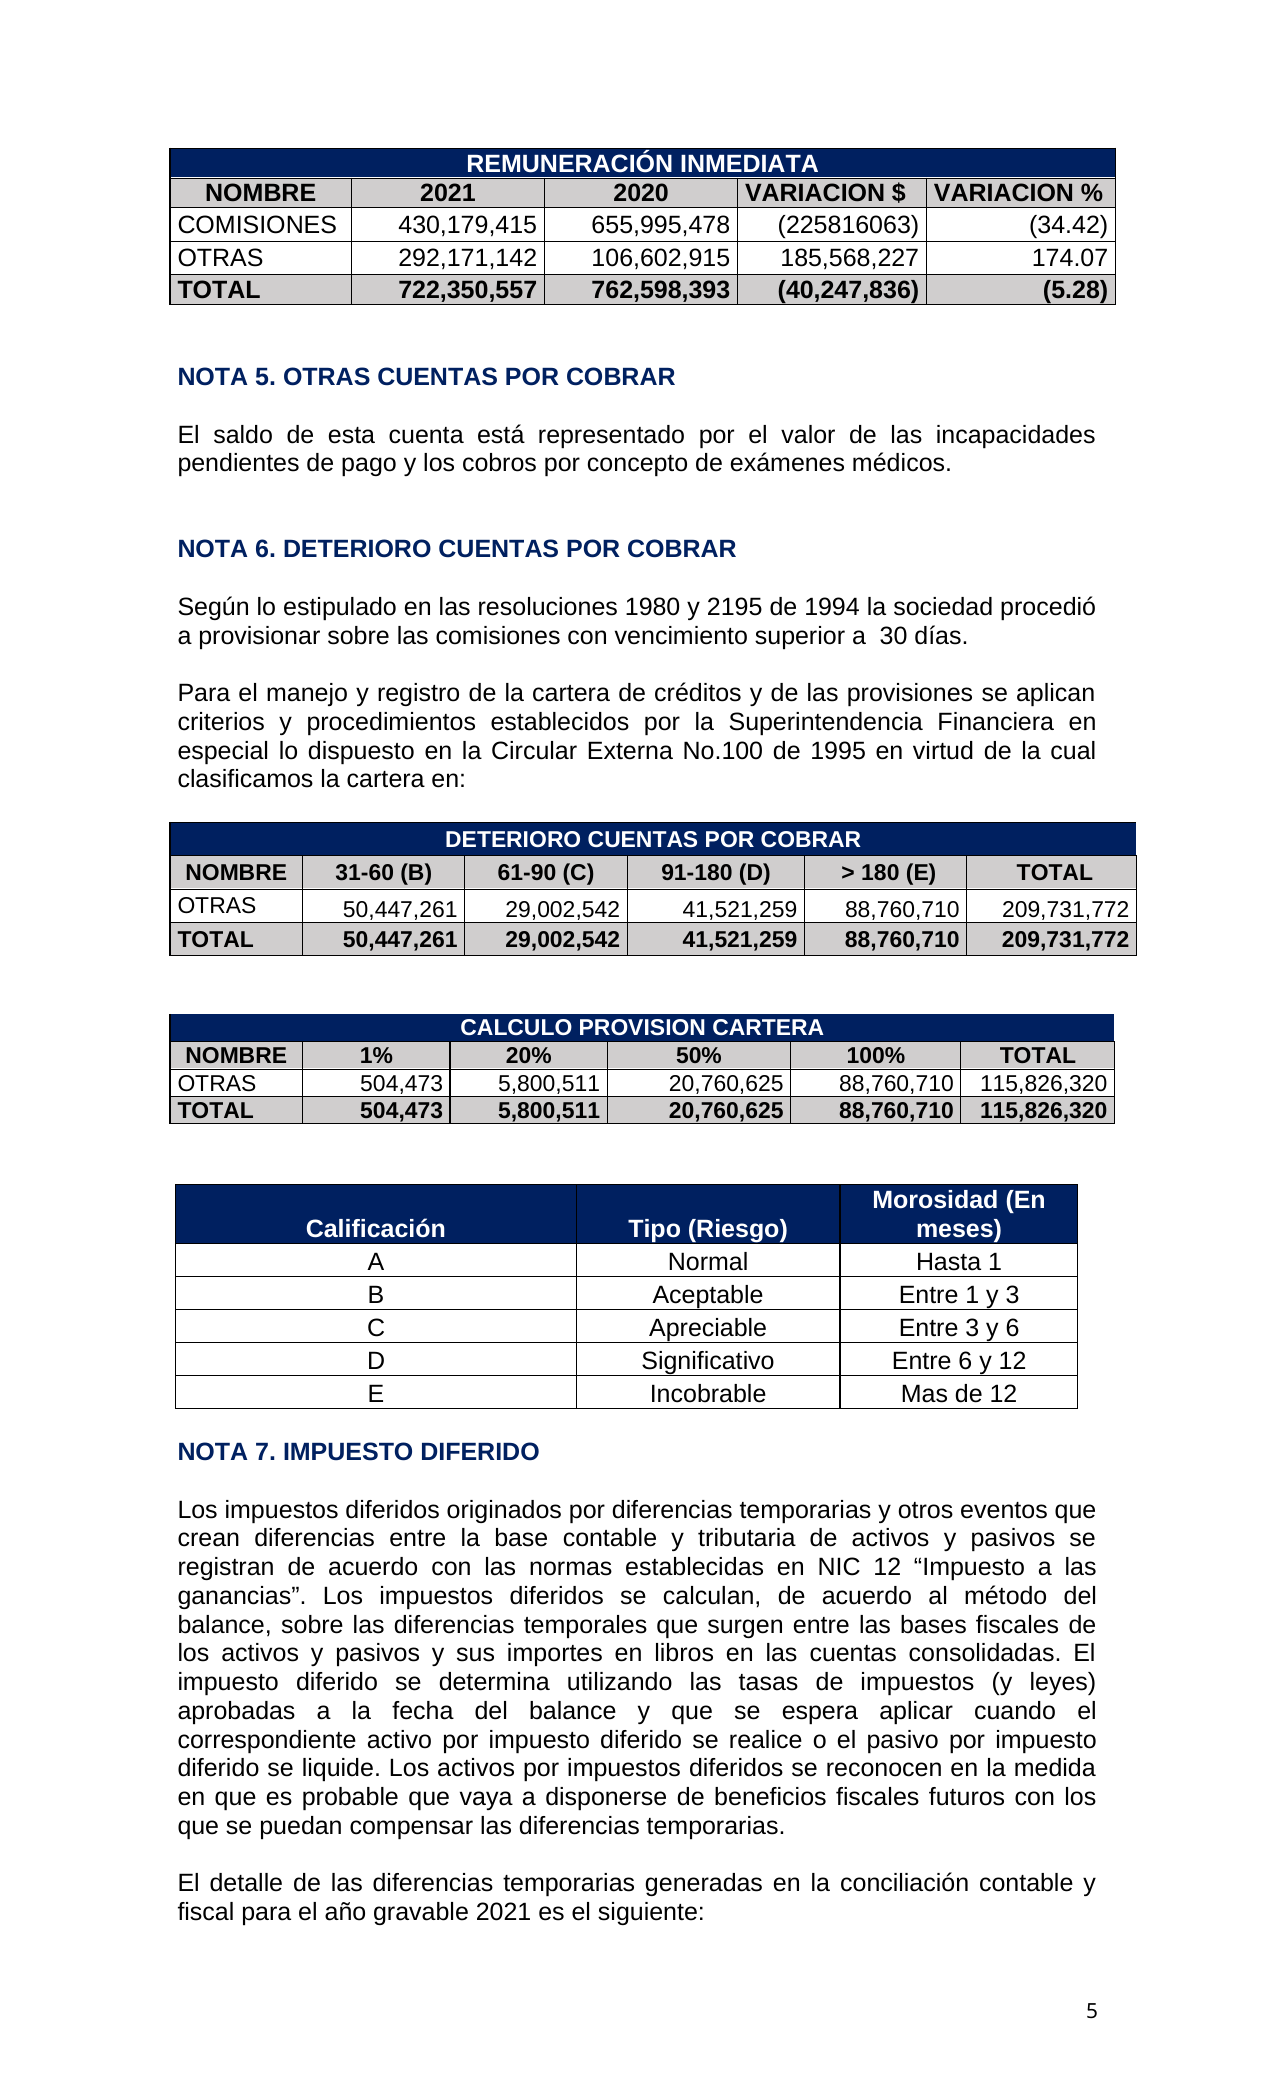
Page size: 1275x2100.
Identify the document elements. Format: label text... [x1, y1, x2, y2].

table_cell 722,350,557 [352, 275, 544, 304]
subtitle NOTA 6. DETERIORO CUENTAS POR COBRAR [177, 534, 1098, 563]
table_cell NOMBRE [171, 179, 351, 207]
table_header DETERIORO CUENTAS POR COBRAR [171, 823, 1136, 855]
table_cell 20,760,625 [608, 1097, 790, 1123]
table_cell TOTAL [961, 1042, 1114, 1068]
table_cell C [176, 1310, 576, 1342]
table_cell TOTAL [171, 275, 351, 304]
table_header CALCULO PROVISION CARTERA [171, 1014, 1114, 1041]
table_cell OTRAS [171, 242, 351, 274]
table_cell 41,521,259 [628, 923, 804, 955]
table_cell Aceptable [577, 1277, 839, 1309]
table_cell TOTAL [967, 856, 1136, 888]
table_cell Hasta 1 [841, 1244, 1077, 1276]
table_cell 2020 [545, 179, 737, 207]
table_cell 115,826,320 [961, 1097, 1114, 1123]
table_cell 185,568,227 [738, 242, 926, 274]
table_cell D [176, 1343, 576, 1374]
table_cell 504,473 [303, 1070, 449, 1096]
table_cell 292,171,142 [352, 242, 544, 274]
table_cell B [176, 1277, 576, 1309]
table_cell 50,447,261 [303, 923, 464, 955]
table_cell 88,760,710 [791, 1097, 960, 1123]
text Para el manejo y registro de la cartera de créditos y de las provisiones se aplican criterios y procedimientos establecidos por la Superintendencia Financiera en especial lo dispuesto en la Circular Externa No.100 de 1995 en virtud de la cual clasificamos la cartera en: [177, 678, 1098, 793]
table_cell COMISIONES [171, 208, 351, 241]
table_cell 100% [791, 1042, 960, 1068]
table_cell 88,760,710 [805, 890, 966, 922]
table_cell VARIACION % [927, 179, 1115, 207]
table_cell (5.28) [927, 275, 1115, 304]
table_cell 174.07 [927, 242, 1115, 274]
text NOTA 5. OTRAS CUENTAS POR COBRAR [177, 362, 1098, 391]
table_cell 29,002,542 [465, 923, 627, 955]
table_cell Incobrable [577, 1376, 839, 1407]
table_cell NOMBRE [171, 856, 302, 888]
table_header REMUNERACIÓN INMEDIATA [171, 149, 1115, 177]
table_header Calificación [176, 1185, 576, 1243]
table_cell 209,731,772 [967, 923, 1136, 955]
table_cell OTRAS [171, 890, 302, 922]
table_cell 88,760,710 [805, 923, 966, 955]
table_cell Significativo [577, 1343, 839, 1374]
table_cell (34.42) [927, 208, 1115, 241]
table_cell TOTAL [171, 1097, 302, 1123]
table_cell 115,826,320 [961, 1070, 1114, 1096]
text Según lo estipulado en las resoluciones 1980 y 2195 de 1994 la sociedad procedió a provisionar sobre las comisiones con vencimiento superior a 30 días. [177, 592, 1098, 649]
table_header Morosidad (En meses) [841, 1185, 1077, 1243]
table_cell 50,447,261 [303, 890, 464, 922]
table_cell 762,598,393 [545, 275, 737, 304]
table_cell 1% [303, 1042, 449, 1068]
table_cell TOTAL [171, 923, 302, 955]
table_cell 61-90 (C) [465, 856, 627, 888]
table_cell OTRAS [171, 1070, 302, 1096]
table_cell 88,760,710 [791, 1070, 960, 1096]
table_cell 20,760,625 [608, 1070, 790, 1096]
table_cell VARIACION $ [738, 179, 926, 207]
table_cell 106,602,915 [545, 242, 737, 274]
table_cell Normal [577, 1244, 839, 1276]
table_cell 209,731,772 [967, 890, 1136, 922]
subtitle NOTA 7. IMPUESTO DIFERIDO [177, 1437, 1098, 1466]
table_cell E [176, 1376, 576, 1407]
table_cell Entre 6 y 12 [841, 1343, 1077, 1374]
table_cell 29,002,542 [465, 890, 627, 922]
table_cell 655,995,478 [545, 208, 737, 241]
table_cell A [176, 1244, 576, 1276]
table_cell (40,247,836) [738, 275, 926, 304]
table_cell 20% [451, 1042, 607, 1068]
subtitle Los impuestos diferidos originados por diferencias temporarias y otros eventos que crean diferencias entre la base contable y tributaria de activos y pasivos se registran de acuerdo con las normas establecidas en NIC 12 “Impuesto a las ganancias”. Los impuestos diferidos se calculan, de acuerdo al método del balance, sobre las diferencias temporales que surgen entre las bases fiscales de los activos y pasivos y sus importes en libros en las cuentas consolidadas. El impuesto diferido se determina utilizando las tasas de impuestos (y leyes) aprobadas a la fecha del balance y que se espera aplicar cuando el correspondiente activo por impuesto diferido se realice o el pasivo por impuesto diferido se liquide. Los activos por impuestos diferidos se reconocen en la medida en que es probable que vaya a disponerse de beneficios fiscales futuros con los que se puedan compensar las diferencias temporarias. [177, 1495, 1098, 1840]
text El detalle de las diferencias temporarias generadas en la conciliación contable y fiscal para el año gravable 2021 es el siguiente: [177, 1868, 1098, 1926]
table_cell 41,521,259 [628, 890, 804, 922]
table_cell Apreciable [577, 1310, 839, 1342]
table_cell 91-180 (D) [628, 856, 804, 888]
table_cell 31-60 (B) [303, 856, 464, 888]
table_cell 5,800,511 [451, 1097, 607, 1123]
table_cell Entre 1 y 3 [841, 1277, 1077, 1309]
table_cell 504,473 [303, 1097, 449, 1123]
table_cell (225816063) [738, 208, 926, 241]
table_cell Mas de 12 [841, 1376, 1077, 1407]
table_cell NOMBRE [171, 1042, 302, 1068]
text El saldo de esta cuenta está representado por el valor de las incapacidades pendientes de pago y los cobros por concepto de exámenes médicos. [177, 420, 1098, 477]
table_cell Entre 3 y 6 [841, 1310, 1077, 1342]
table_cell > 180 (E) [805, 856, 966, 888]
table_cell 430,179,415 [352, 208, 544, 241]
table_header Tipo (Riesgo) [577, 1185, 839, 1243]
table_cell 50% [608, 1042, 790, 1068]
table_cell 2021 [352, 179, 544, 207]
table_cell 5,800,511 [451, 1070, 607, 1096]
